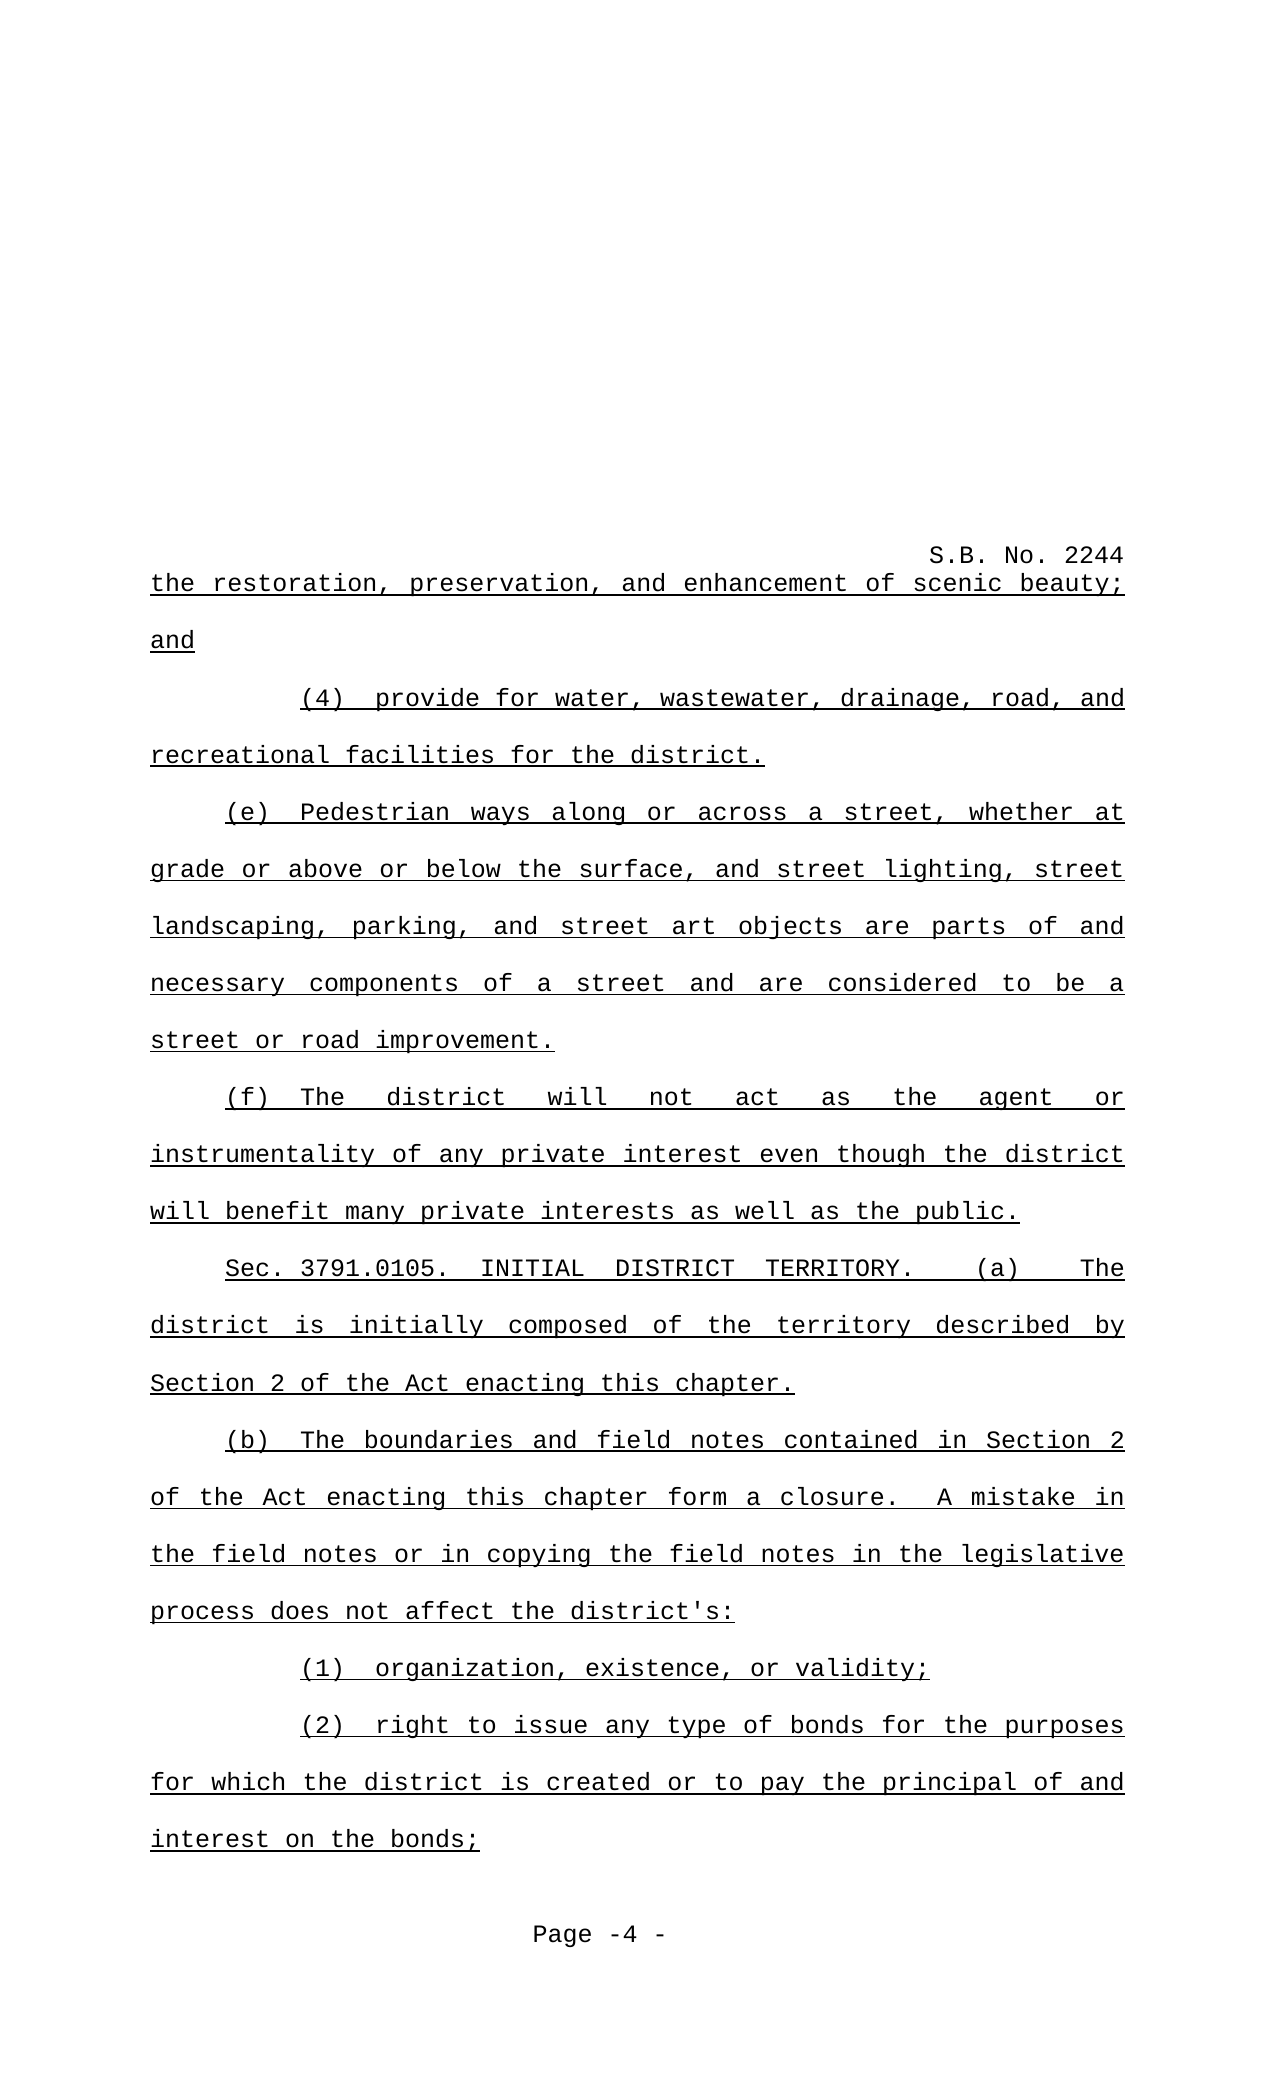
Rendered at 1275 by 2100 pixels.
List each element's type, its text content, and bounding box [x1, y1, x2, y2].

text (f) The district will not act as the agent or instrumentality of any private interest even though the district will benefit many private interests as well as the public. [150, 1084, 1125, 1165]
text Sec. 3791.0105. INITIAL DISTRICT TERRITORY. (a) The district is initially composed of the territory described by Section 2 of the Act enacting this chapter. [150, 1256, 1125, 1336]
text (2) right to issue any type of bonds for the purposes for which the district is created or to pay the principal of and interest on the bonds; [150, 1795, 1125, 1855]
text (e) Pedestrian ways along or across a street, whether at grade or above or below the surface, and street lighting, street landscaping, parking, and street art objects are parts of and necessary components of a street and are considered to be a street or road improvement. [150, 995, 1125, 1056]
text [150, 571, 1125, 594]
text (b) The boundaries and field notes contained in Section 2 of the Act enacting this chapter form a closure. A mistake in the field notes or in copying the field notes in the legislative process does not affect the district's: [150, 1509, 1125, 1565]
text (e) Pedestrian ways along or across a street, whether at grade or above or below the surface, and street lighting, street landscaping, parking, and street art objects are parts of and necessary components of a street and are considered to be a street or road improvement. [150, 799, 1125, 880]
text (1) organization, existence, or validity; [150, 1655, 1125, 1684]
text (f) The district will not act as the agent or instrumentality of any private interest even though the district will benefit many private interests as well as the public. [150, 1167, 1125, 1227]
text (4) provide for water, wastewater, drainage, road, and recreational facilities for the district. [150, 685, 1125, 771]
text (2) right to issue any type of bonds for the purposes for which the district is created or to pay the principal of and interest on the bonds; [150, 1712, 1125, 1793]
text (b) The boundaries and field notes contained in Section 2 of the Act enacting this chapter form a closure. A mistake in the field notes or in copying the field notes in the legislative process does not affect the district's: [150, 1566, 1125, 1627]
text (e) Pedestrian ways along or across a street, whether at grade or above or below the surface, and street lighting, street landscaping, parking, and street art objects are parts of and necessary components of a street and are considered to be a street or road improvement. [150, 938, 1125, 994]
text Sec. 3791.0105. INITIAL DISTRICT TERRITORY. (a) The district is initially composed of the territory described by Section 2 of the Act enacting this chapter. [150, 1338, 1125, 1398]
text (e) Pedestrian ways along or across a street, whether at grade or above or below the surface, and street lighting, street landscaping, parking, and street art objects are parts of and necessary components of a street and are considered to be a street or road improvement. [150, 881, 1125, 937]
text (b) The boundaries and field notes contained in Section 2 of the Act enacting this chapter form a closure. A mistake in the field notes or in copying the field notes in the legislative process does not affect the district's: [150, 1427, 1125, 1508]
